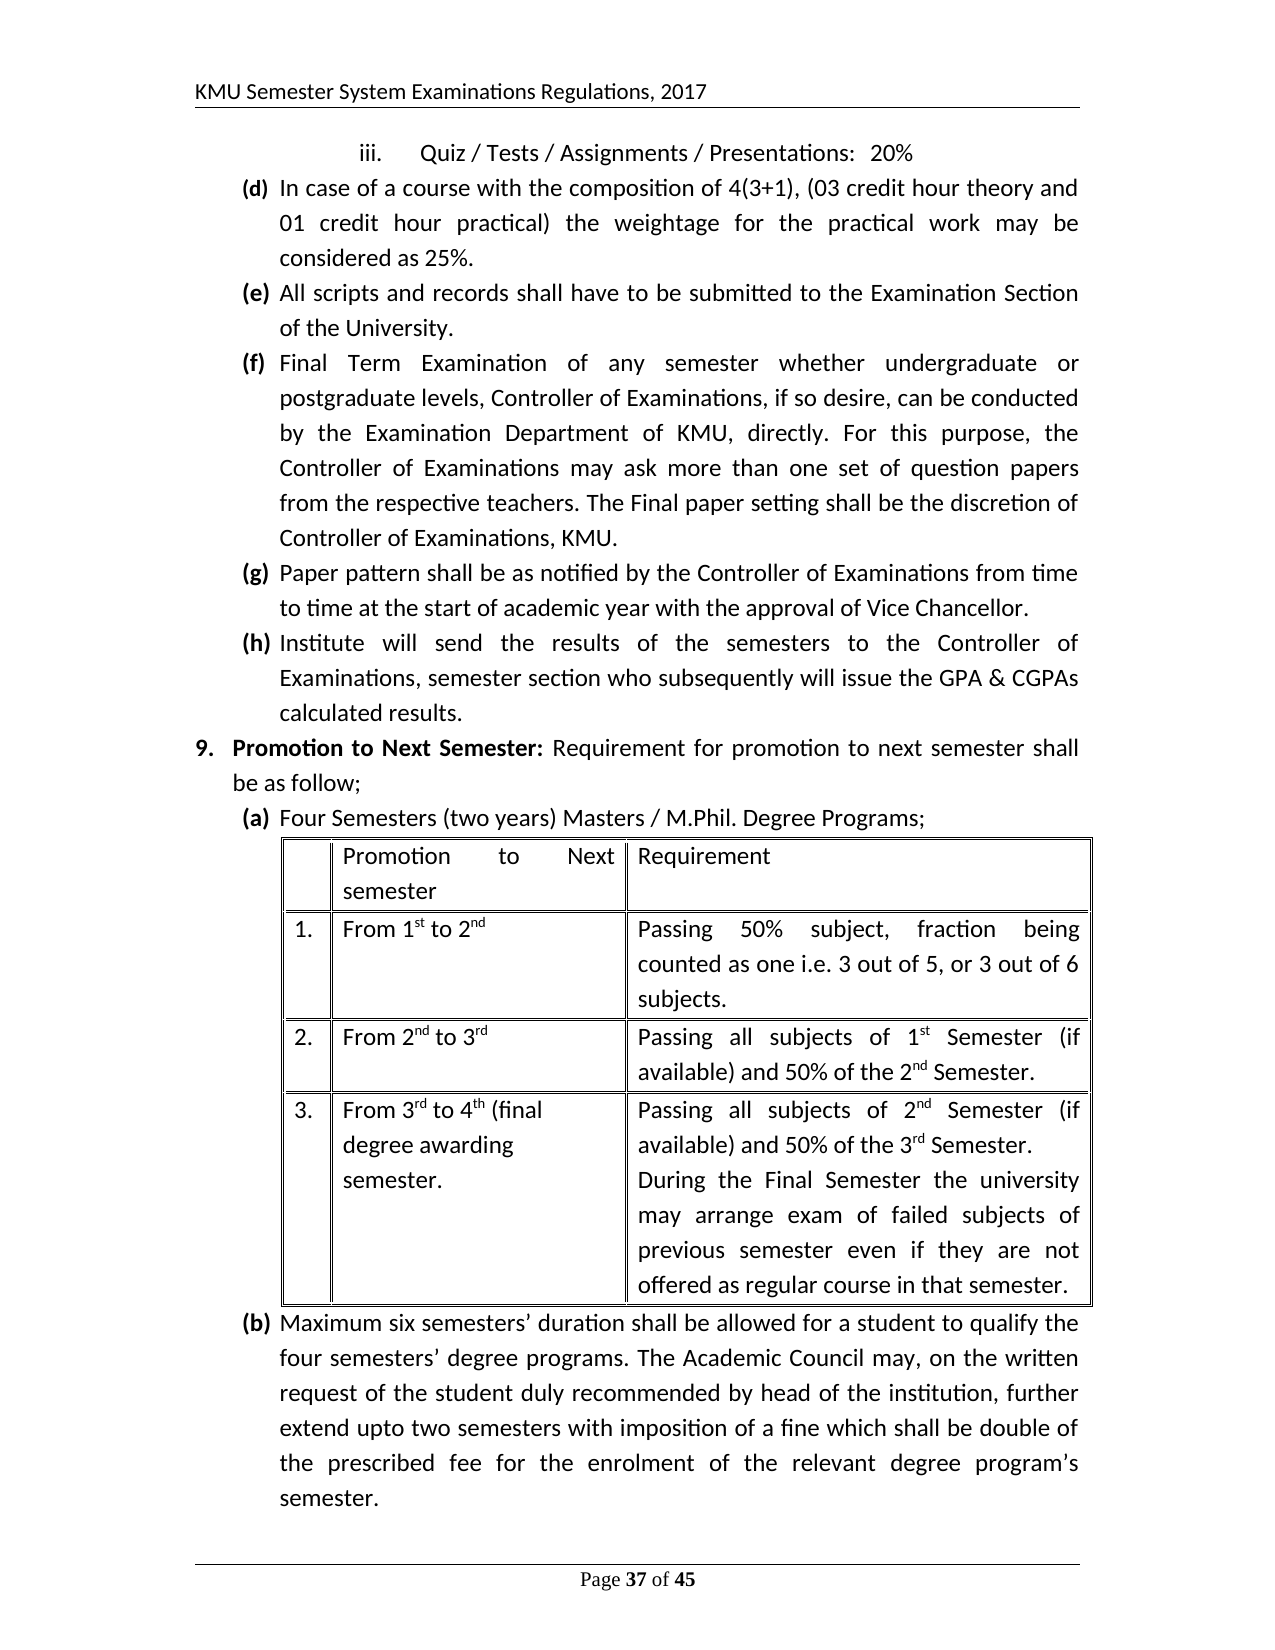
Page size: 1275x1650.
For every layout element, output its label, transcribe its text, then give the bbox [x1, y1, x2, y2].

list In case of a course with the composition of 4(3+1), (03 credit hour theory and 01 credit hour practical) the weightage for the practical work may be considered as 25%. [242, 172, 1080, 273]
list Four Semesters (two years) Masters / M.Phil. Degree Programs; [242, 802, 1080, 833]
list All scripts and records shall have to be submitted to the Examination Section of the University. [242, 277, 1080, 343]
list Institute will send the results of the semesters to the Controller of Examinations, semester section who subsequently will issue the GPA & CGPAs calculated results. [242, 627, 1080, 728]
table_header Requirement [626, 840, 1090, 910]
table_cell From 2nd to 3rd [333, 1021, 625, 1091]
table_cell From 3rd to 4th (final degree awarding semester. [331, 1094, 626, 1304]
list Promotion to Next Semester: Requirement for promotion to next semester shall be as follow; [195, 732, 1080, 798]
table_cell From 1st to 2nd [333, 913, 625, 1018]
list Maximum six semesters’ duration shall be allowed for a student to qualify the four semesters’ degree programs. The Academic Council may, on the written request of the student duly recommended by head of the institution, further extend upto two semesters with imposition of a fine which shall be double of the prescribed fee for the enrolment of the relevant degree program’s semester. [242, 1307, 1080, 1513]
table_cell [283, 1018, 331, 1091]
table_header [284, 840, 331, 910]
table_cell Passing all subjects of 1st Semester (if available) and 50% of the 2nd Semester. [626, 1018, 1091, 1091]
table_cell [283, 910, 331, 1018]
table_cell [283, 1091, 331, 1304]
table_cell Passing all subjects of 2nd Semester (if available) and 50% of the 3rd Semester. During the Final Semester the university may arrange exam of failed subjects of previous semester even if they are not offered as regular course in that semester. [626, 1091, 1091, 1304]
table_cell Passing 50% subject, fraction being counted as one i.e. 3 out of 5, or 3 out of 6 subjects. [626, 910, 1091, 1018]
list Final Term Examination of any semester whether undergraduate or postgraduate levels, Controller of Examinations, if so desire, can be conducted by the Examination Department of KMU, directly. For this purpose, the Controller of Examinations may ask more than one set of question papers from the respective teachers. The Final paper setting shall be the discretion of Controller of Examinations, KMU. [242, 347, 1080, 553]
table_header Promotion to Next semester [331, 840, 626, 910]
list Quiz / Tests / Assignments / Presentations: 20% [382, 137, 1080, 168]
list Paper pattern shall be as notified by the Controller of Examinations from time to time at the start of academic year with the approval of Vice Chancellor. [242, 557, 1080, 623]
